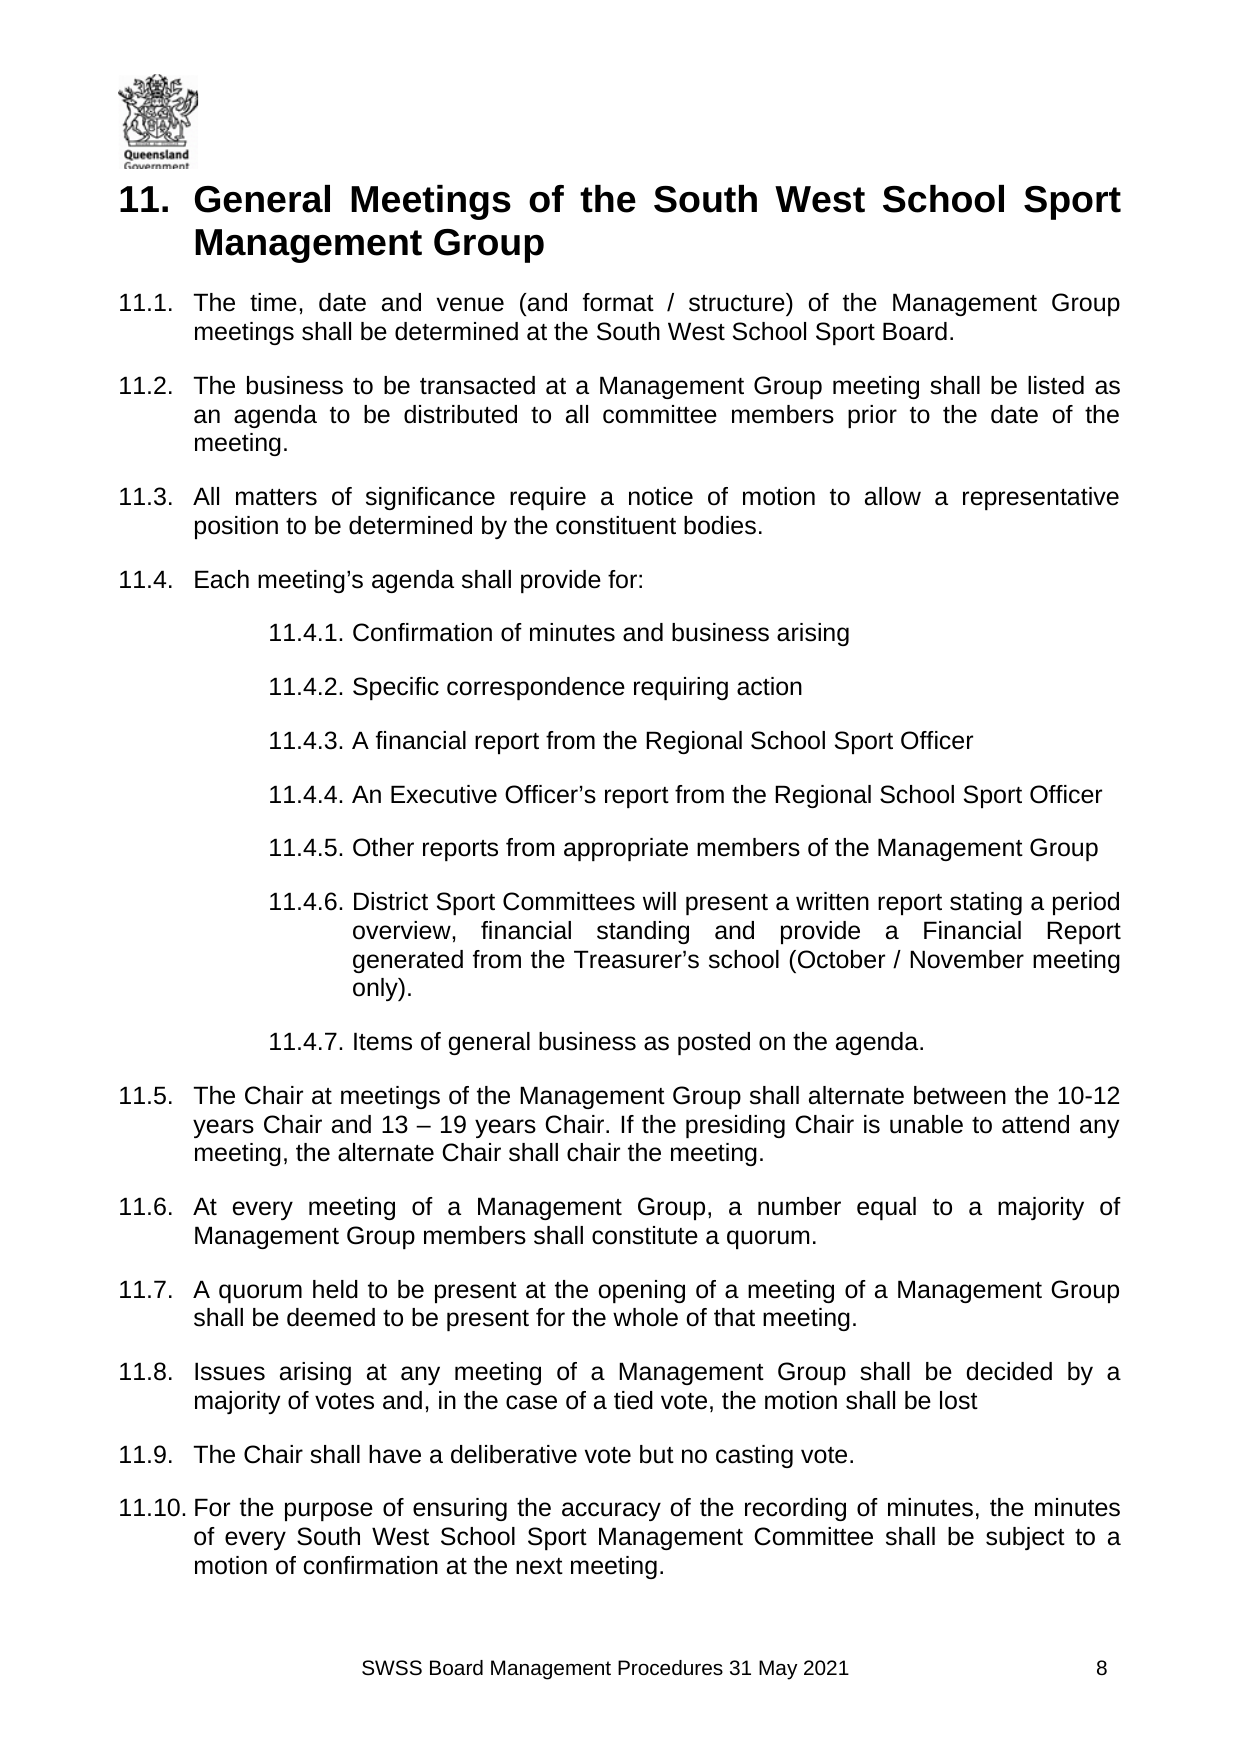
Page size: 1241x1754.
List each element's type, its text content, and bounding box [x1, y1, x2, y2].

list Each meeting’s agenda shall provide for: [118, 565, 1122, 593]
list A financial report from the Regional School Sport Officer [268, 726, 1122, 755]
list The time, date and venue (and format / structure) of the Management Group meetings shall be determined at the South West School Sport Board. [118, 288, 1122, 346]
list For the purpose of ensuring the accuracy of the recording of minutes, the minutes of every South West School Sport Management Committee shall be subject to a motion of confirmation at the next meeting. [118, 1493, 1122, 1580]
list All matters of significance require a notice of motion to allow a representative position to be determined by the constituent bodies. [118, 482, 1122, 540]
list At every meeting of a Management Group, a number equal to a majority of Management Group members shall constitute a quorum. [118, 1192, 1122, 1250]
list Specific correspondence requiring action [268, 672, 1122, 701]
list An Executive Officer’s report from the Regional School Sport Officer [268, 780, 1122, 808]
list Other reports from appropriate members of the Management Group [268, 833, 1122, 862]
list Items of general business as posted on the agenda. [268, 1027, 1122, 1056]
list The Chair at meetings of the Management Group shall alternate between the 10-12 years Chair and 13 – 19 years Chair. If the presiding Chair is unable to attend any meeting, the alternate Chair shall chair the meeting. [118, 1081, 1122, 1167]
subtitle General Meetings of the South West School Sport Management Group [118, 177, 1122, 263]
list The Chair shall have a deliberative vote but no casting vote. [118, 1440, 1122, 1468]
list Issues arising at any meeting of a Management Group shall be decided by a majority of votes and, in the case of a tied vote, the motion shall be lost [118, 1357, 1122, 1415]
list Confirmation of minutes and business arising [268, 618, 1122, 647]
list A quorum held to be present at the opening of a meeting of a Management Group shall be deemed to be present for the whole of that meeting. [118, 1275, 1122, 1332]
list District Sport Committees will present a written report stating a period overview, financial standing and provide a Financial Report generated from the Treasurer’s school (October / November meeting only). [268, 887, 1122, 1002]
list The business to be transacted at a Management Group meeting shall be listed as an agenda to be distributed to all committee members prior to the date of the meeting. [118, 371, 1122, 457]
